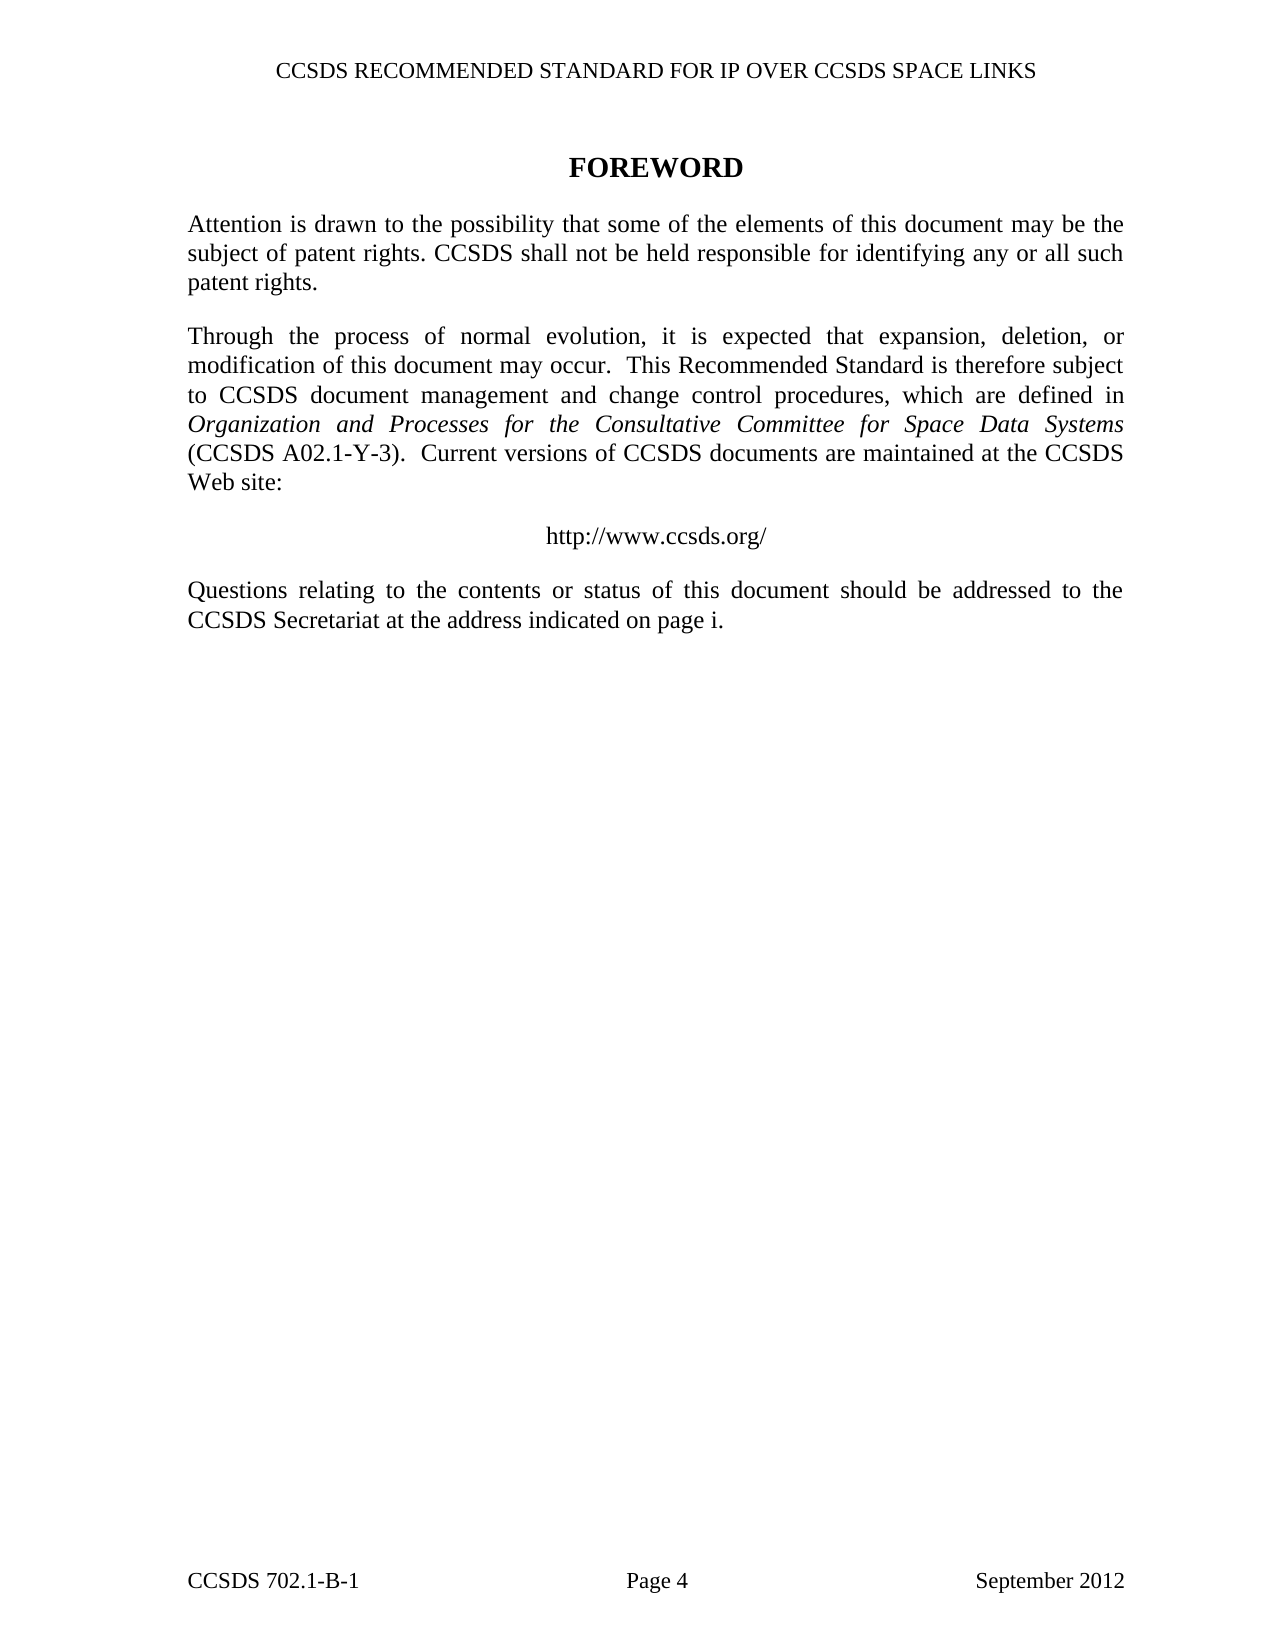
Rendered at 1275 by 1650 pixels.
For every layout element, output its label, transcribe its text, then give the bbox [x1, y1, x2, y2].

subtitle FOREWORD [187, 150, 1125, 183]
text Through the process of normal evolution, it is expected that expansion, deletion, or modification of this document may occur. This Recommended Standard is therefore subject to CCSDS document management and change control procedures, which are defined in Organization and Processes for the Consultative Committee for Space Data Systems (CCSDS A02.1-Y-3). Current versions of CCSDS documents are maintained at the CCSDS Web site: [187, 321, 1125, 496]
text Questions relating to the contents or status of this document should be addressed to the CCSDS Secretariat at the address indicated on page i. [187, 575, 1125, 633]
text http://www.ccsds.org/ [187, 521, 1125, 550]
text Attention is drawn to the possibility that some of the elements of this document may be the subject of patent rights. CCSDS shall not be held responsible for identifying any or all such patent rights. [187, 208, 1125, 296]
